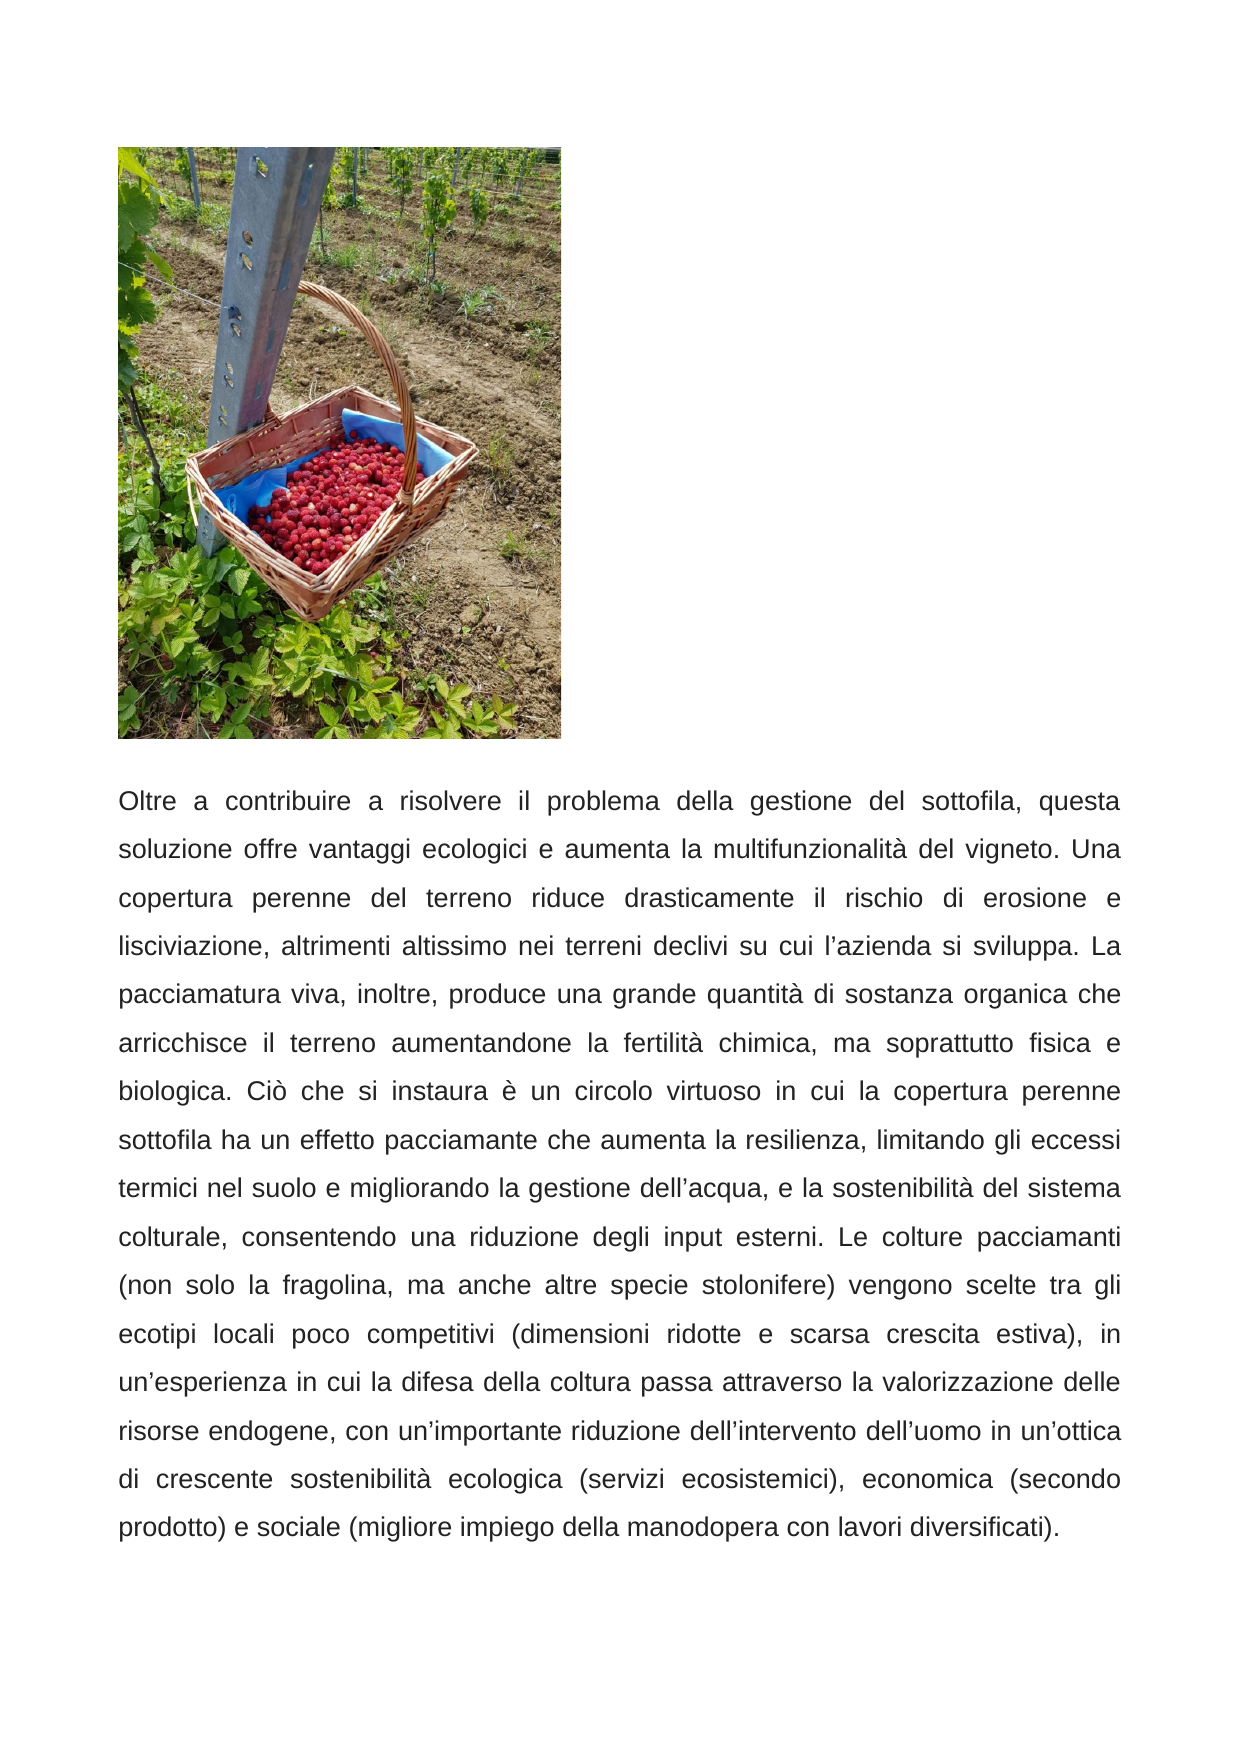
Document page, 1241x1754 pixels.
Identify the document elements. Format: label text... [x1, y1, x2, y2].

picture [118, 147, 562, 739]
text Oltre a contribuire a risolvere il problema della gestione del sottofila, questa soluzione offre vantaggi ecologici e aumenta la multifunzionalità del vigneto. Una copertura perenne del terreno riduce drasticamente il rischio di erosione e lisciviazione, altrimenti altissimo nei terreni declivi su cui l’azienda si sviluppa. La pacciamatura viva, inoltre, produce una grande quantità di sostanza organica che arricchisce il terreno aumentandone la fertilità chimica, ma soprattutto fisica e biologica. Ciò che si instaura è un circolo virtuoso in cui la copertura perenne sottofila ha un effetto pacciamante che aumenta la resilienza, limitando gli eccessi termici nel suolo e migliorando la gestione dell’acqua, e la sostenibilità del sistema colturale, consentendo una riduzione degli input esterni. Le colture pacciamanti (non solo la fragolina, ma anche altre specie stolonifere) vengono scelte tra gli ecotipi locali poco competitivi (dimensioni ridotte e scarsa crescita estiva), in un’esperienza in cui la difesa della coltura passa attraverso la valorizzazione delle risorse endogene, con un’importante riduzione dell’intervento dell’uomo in un’ottica di crescente sostenibilità ecologica (servizi ecosistemici), economica (secondo prodotto) e sociale (migliore impiego della manodopera con lavori diversificati). [118, 785, 1122, 1543]
